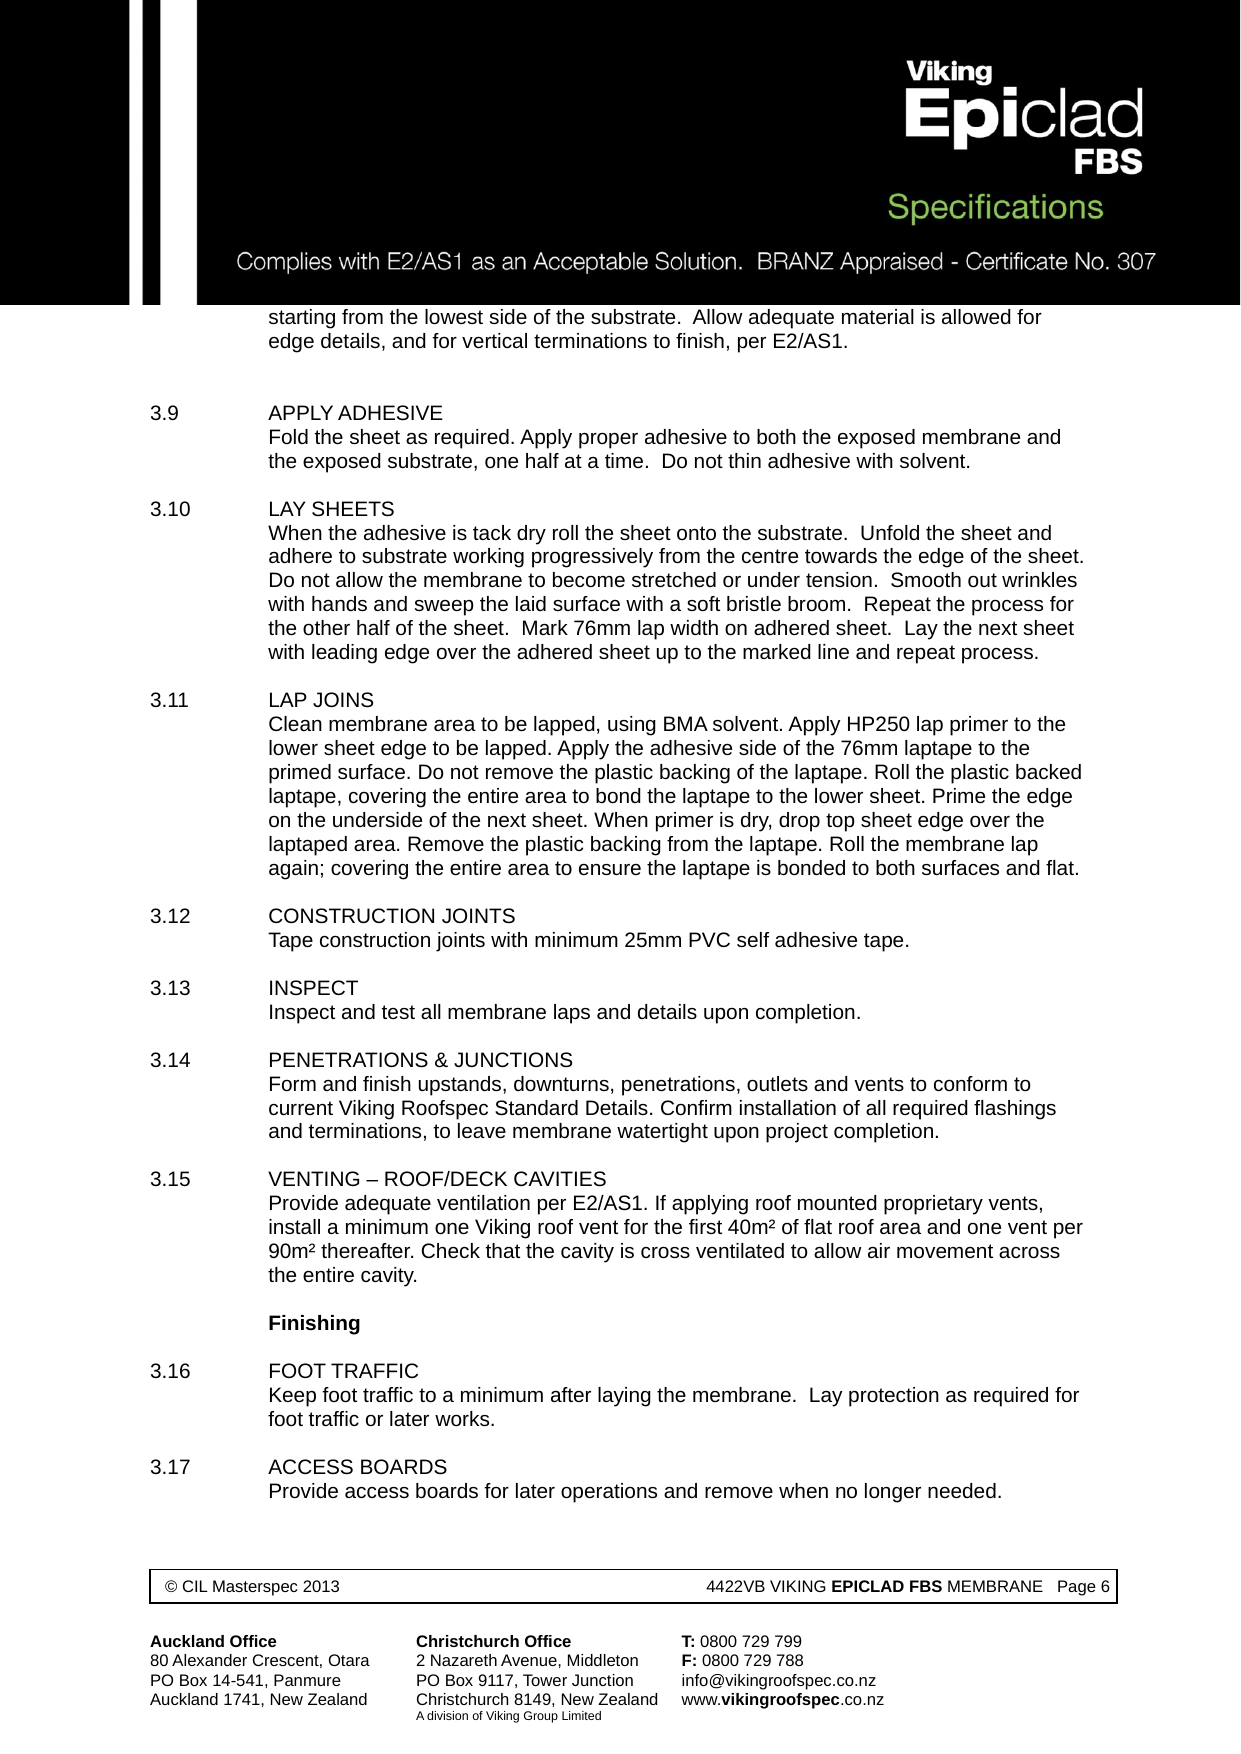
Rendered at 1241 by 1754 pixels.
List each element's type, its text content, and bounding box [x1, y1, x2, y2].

text Fold the sheet as required. Apply proper adhesive to both the exposed membrane and the exposed substrate, one half at a time. Do not thin adhesive with solvent. [150, 424, 1090, 472]
text Inspect and test all membrane laps and details upon completion. [150, 999, 1090, 1023]
text Provide access boards for later operations and remove when no longer needed. [150, 1479, 1090, 1503]
text When the adhesive is tack dry roll the sheet onto the substrate. Unfold the sheet and adhere to substrate working progressively from the centre towards the edge of the sheet. Do not allow the membrane to become stretched or under tension. Smooth out wrinkles with hands and sweep the laid surface with a soft bristle broom. Repeat the process for the other half of the sheet. Mark 76mm lap width on adhered sheet. Lay the next sheet with leading edge over the adhered sheet up to the marked line and repeat process. [150, 520, 1090, 664]
subtitle 3.15 VENTING – ROOF/DECK CAVITIES [150, 1167, 1090, 1191]
picture [0, 0, 1241, 305]
subtitle 3.14 PENETRATIONS & JUNCTIONS [150, 1047, 1090, 1071]
subtitle 3.10 LAY SHEETS [150, 496, 1090, 520]
text Finishing [150, 1311, 1090, 1335]
text Form and finish upstands, downturns, penetrations, outlets and vents to conform to current Viking Roofspec Standard Details. Confirm installation of all required flashings and terminations, to leave membrane watertight upon project completion. [150, 1071, 1090, 1143]
text 3.13 INSPECT [150, 976, 1090, 999]
subtitle Provide adequate ventilation per E2/AS1. If applying roof mounted proprietary vents, install a minimum one Viking roof vent for the first 40m² of flat roof area and one vent per 90m² thereafter. Check that the cavity is cross ventilated to allow air movement across the entire cavity. [150, 1191, 1090, 1287]
subtitle 3.9 APPLY ADHESIVE [150, 401, 1090, 424]
subtitle 3.12 CONSTRUCTION JOINTS [150, 904, 1090, 928]
text Clean membrane area to be lapped, using BMA solvent. Apply HP250 lap primer to the lower sheet edge to be lapped. Apply the adhesive side of the 76mm laptape to the primed surface. Do not remove the plastic backing of the laptape. Roll the plastic backed laptape, covering the entire area to bond the laptape to the lower sheet. Prime the edge on the underside of the next sheet. When primer is dry, drop top sheet edge over the laptaped area. Remove the plastic backing from the laptape. Roll the membrane lap again; covering the entire area to ensure the laptape is bonded to both surfaces and flat. [150, 712, 1090, 880]
text Keep foot traffic to a minimum after laying the membrane. Lay protection as required for foot traffic or later works. [150, 1383, 1090, 1431]
text Tape construction joints with minimum 25mm PVC self adhesive tape. [150, 928, 1090, 952]
text 3.11 LAP JOINS [150, 688, 1090, 712]
subtitle 3.16 FOOT TRAFFIC [150, 1359, 1090, 1383]
subtitle 3.17 ACCESS BOARDS [150, 1455, 1090, 1479]
